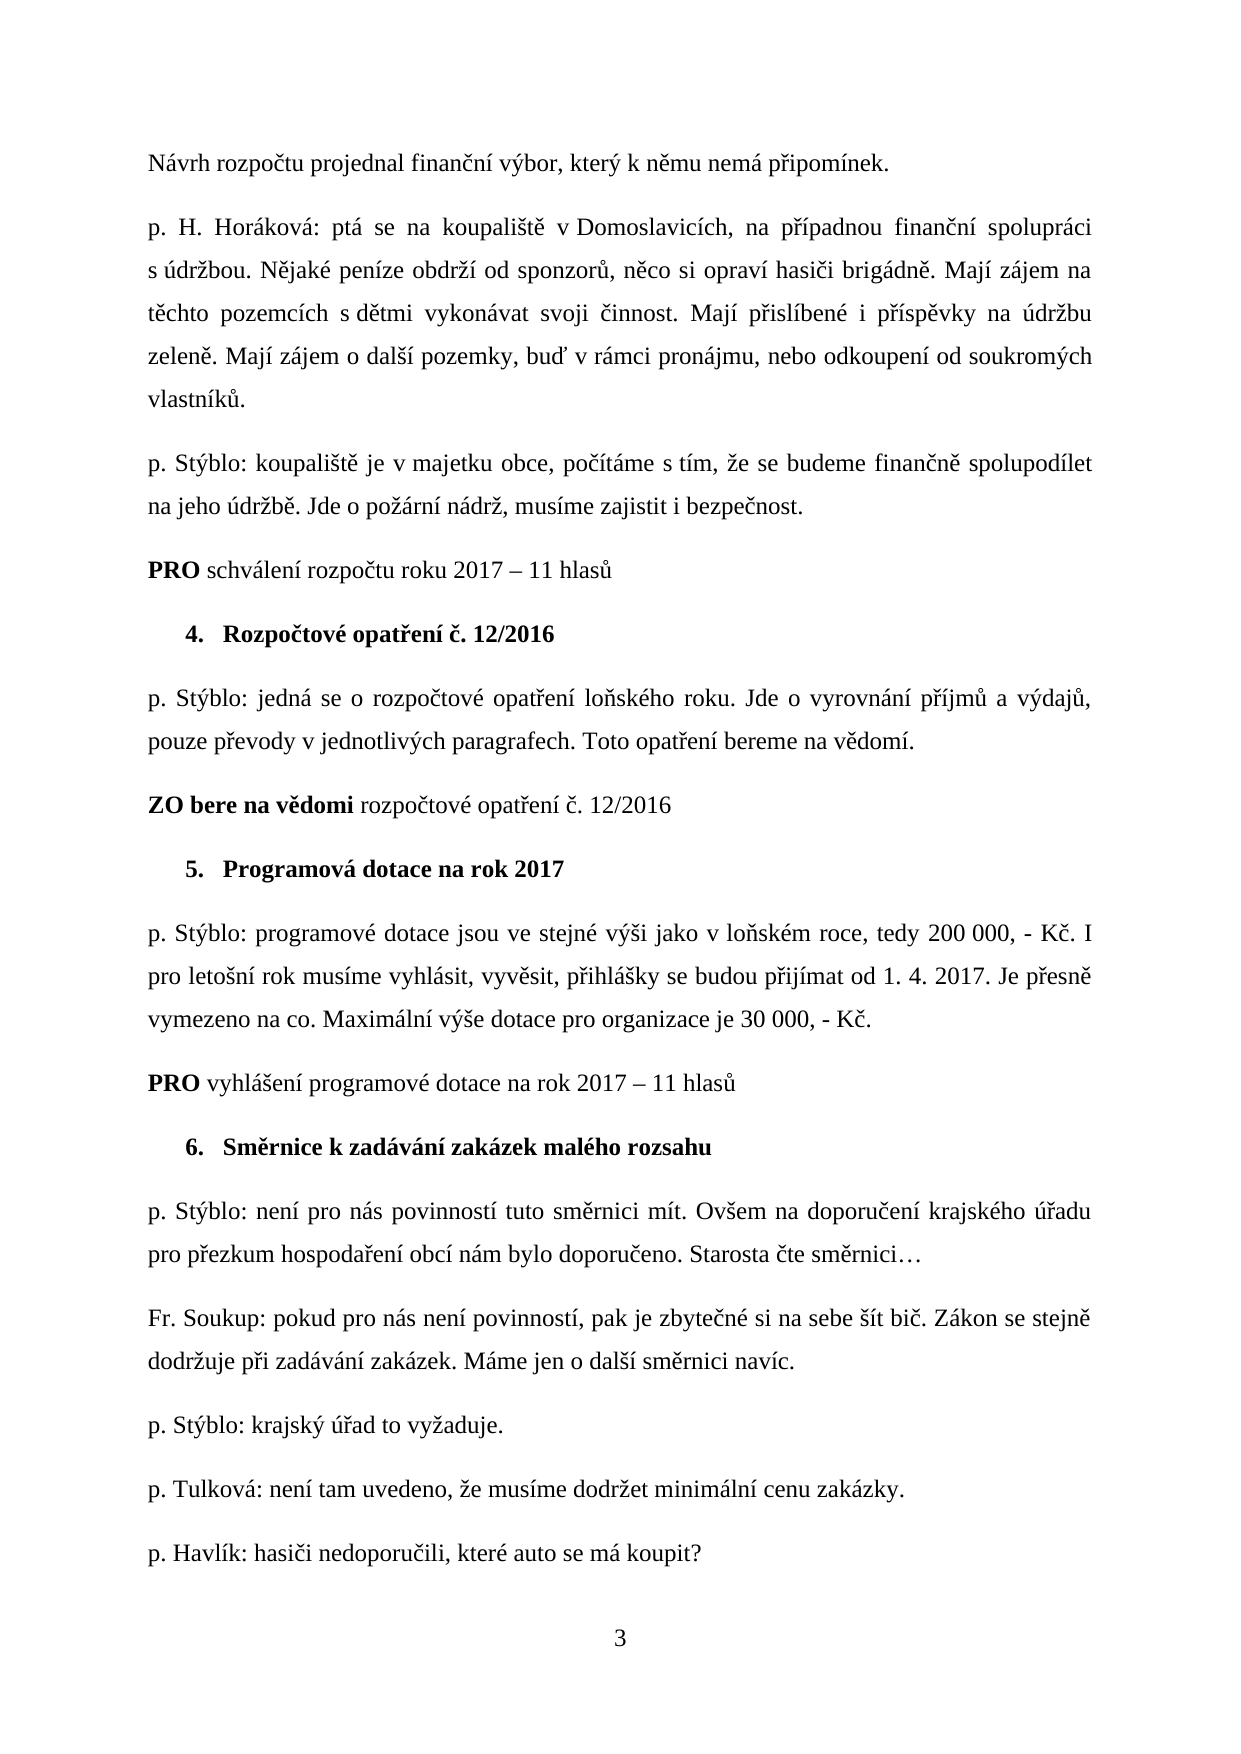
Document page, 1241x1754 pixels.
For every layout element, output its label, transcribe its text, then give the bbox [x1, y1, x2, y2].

list Programová dotace na rok 2017 [185, 854, 1093, 883]
list Rozpočtové opatření č. 12/2016 [185, 619, 1093, 648]
text ZO bere na vědomi rozpočtové opatření č. 12/2016 [148, 790, 1093, 819]
list Směrnice k zadávání zakázek malého rozsahu [185, 1132, 1093, 1161]
text Fr. Soukup: pokud pro nás není povinností, pak je zbytečné si na sebe šít bič. Zákon se stejně dodržuje při zadávání zakázek. Máme jen o další směrnici navíc. [148, 1303, 1093, 1375]
text p. H. Horáková: ptá se na koupaliště v Domoslavicích, na případnou finanční spolupráci s údržbou. Nějaké peníze obdrží od sponzorů, něco si opraví hasiči brigádně. Mají zájem na těchto pozemcích s dětmi vykonávat svoji činnost. Mají přislíbené i příspěvky na údržbu zeleně. Mají zájem o další pozemky, buď v rámci pronájmu, nebo odkoupení od soukromých vlastníků. [148, 212, 1093, 413]
text p. Havlík: hasiči nedoporučili, které auto se má koupit? [148, 1538, 1093, 1567]
text p. Stýblo: programové dotace jsou ve stejné výši jako v loňském roce, tedy 200 000, - Kč. I pro letošní rok musíme vyhlásit, vyvěsit, přihlášky se budou přijímat od 1. 4. 2017. Je přesně vymezeno na co. Maximální výše dotace pro organizace je 30 000, - Kč. [148, 918, 1093, 1033]
text p. Stýblo: krajský úřad to vyžaduje. [148, 1410, 1093, 1439]
text p. Tulková: není tam uvedeno, že musíme dodržet minimální cenu zakázky. [148, 1474, 1093, 1503]
text p. Stýblo: koupaliště je v majetku obce, počítáme s tím, že se budeme finančně spolupodílet na jeho údržbě. Jde o požární nádrž, musíme zajistit i bezpečnost. [148, 448, 1093, 520]
text PRO schválení rozpočtu roku 2017 – 11 hlasů [148, 555, 1093, 584]
text p. Stýblo: není pro nás povinností tuto směrnici mít. Ovšem na doporučení krajského úřadu pro přezkum hospodaření obcí nám bylo doporučeno. Starosta čte směrnici… [148, 1196, 1093, 1268]
text PRO vyhlášení programové dotace na rok 2017 – 11 hlasů [148, 1068, 1093, 1097]
text p. Stýblo: jedná se o rozpočtové opatření loňského roku. Jde o vyrovnání příjmů a výdajů, pouze převody v jednotlivých paragrafech. Toto opatření bereme na vědomí. [148, 683, 1093, 755]
text Návrh rozpočtu projednal finanční výbor, který k němu nemá připomínek. [148, 148, 1093, 176]
